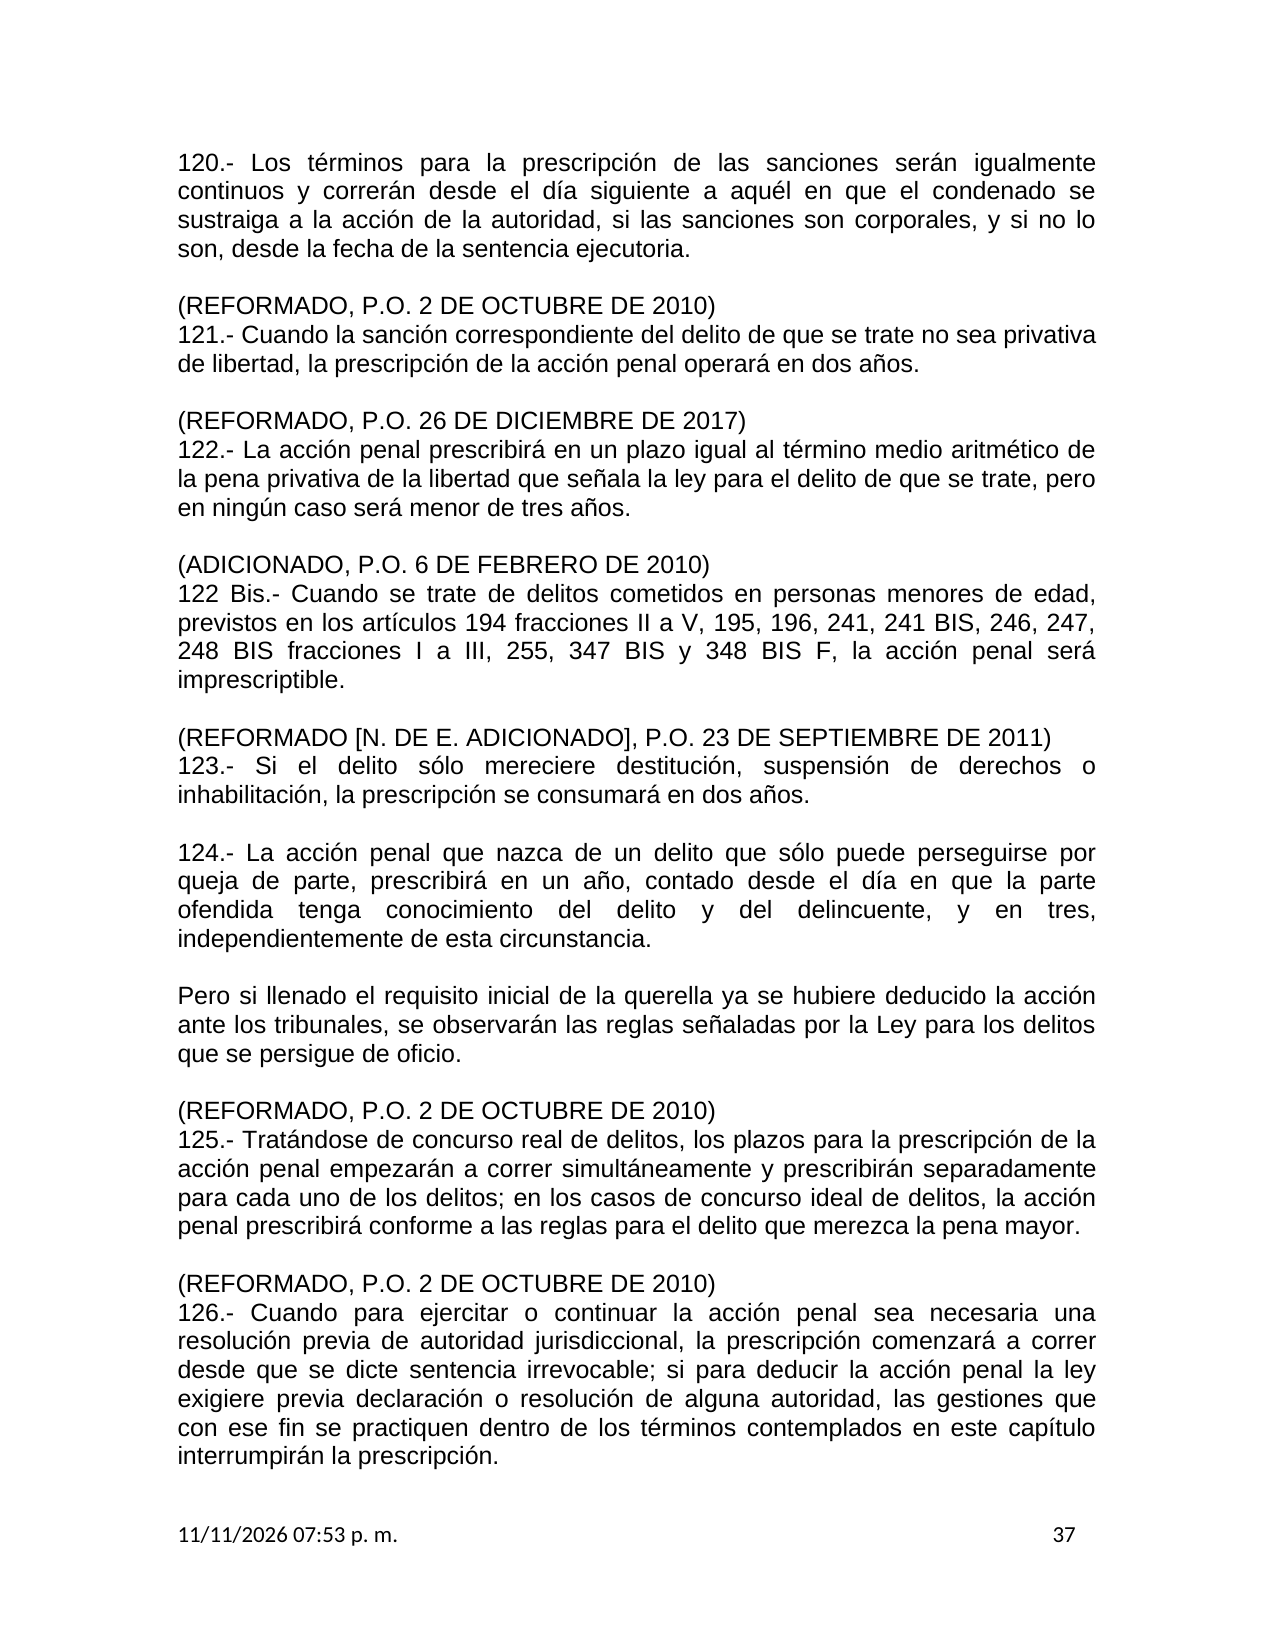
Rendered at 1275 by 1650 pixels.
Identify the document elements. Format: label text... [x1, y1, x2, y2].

text (ADICIONADO, P.O. 6 DE FEBRERO DE 2010) [177, 550, 1098, 579]
text 125.- Tratándose de concurso real de delitos, los plazos para la prescripción de la acción penal empezarán a correr simultáneamente y prescribirán separadamente para cada uno de los delitos; en los casos de concurso ideal de delitos, la acción penal prescribirá conforme a las reglas para el delito que merezca la pena mayor. [177, 1125, 1098, 1240]
text 120.- Los términos para la prescripción de las sanciones serán igualmente continuos y correrán desde el día siguiente a aquél en que el condenado se sustraiga a la acción de la autoridad, si las sanciones son corporales, y si no lo son, desde la fecha de la sentencia ejecutoria. [177, 148, 1098, 263]
text Pero si llenado el requisito inicial de la querella ya se hubiere deducido la acción ante los tribunales, se observarán las reglas señaladas por la Ley para los delitos que se persigue de oficio. [177, 981, 1098, 1068]
text 122 Bis.- Cuando se trate de delitos cometidos en personas menores de edad, previstos en los artículos 194 fracciones II a V, 195, 196, 241, 241 BIS, 246, 247, 248 BIS fracciones I a III, 255, 347 BIS y 348 BIS F, la acción penal será imprescriptible. [177, 579, 1098, 694]
text (REFORMADO [N. DE E. ADICIONADO], P.O. 23 DE SEPTIEMBRE DE 2011) [177, 723, 1098, 751]
text (REFORMADO, P.O. 26 DE DICIEMBRE DE 2017) [177, 406, 1098, 435]
text (REFORMADO, P.O. 2 DE OCTUBRE DE 2010) [177, 1269, 1098, 1298]
text 121.- Cuando la sanción correspondiente del delito de que se trate no sea privativa de libertad, la prescripción de la acción penal operará en dos años. [177, 320, 1098, 378]
text 126.- Cuando para ejercitar o continuar la acción penal sea necesaria una resolución previa de autoridad jurisdiccional, la prescripción comenzará a correr desde que se dicte sentencia irrevocable; si para deducir la acción penal la ley exigiere previa declaración o resolución de alguna autoridad, las gestiones que con ese fin se practiquen dentro de los términos contemplados en este capítulo interrumpirán la prescripción. [177, 1298, 1098, 1470]
text 122.- La acción penal prescribirá en un plazo igual al término medio aritmético de la pena privativa de la libertad que señala la ley para el delito de que se trate, pero en ningún caso será menor de tres años. [177, 435, 1098, 521]
text 123.- Si el delito sólo mereciere destitución, suspensión de derechos o inhabilitación, la prescripción se consumará en dos años. [177, 751, 1098, 809]
text (REFORMADO, P.O. 2 DE OCTUBRE DE 2010) [177, 1096, 1098, 1125]
text (REFORMADO, P.O. 2 DE OCTUBRE DE 2010) [177, 291, 1098, 320]
text 124.- La acción penal que nazca de un delito que sólo puede perseguirse por queja de parte, prescribirá en un año, contado desde el día en que la parte ofendida tenga conocimiento del delito y del delincuente, y en tres, independientemente de esta circunstancia. [177, 838, 1098, 953]
